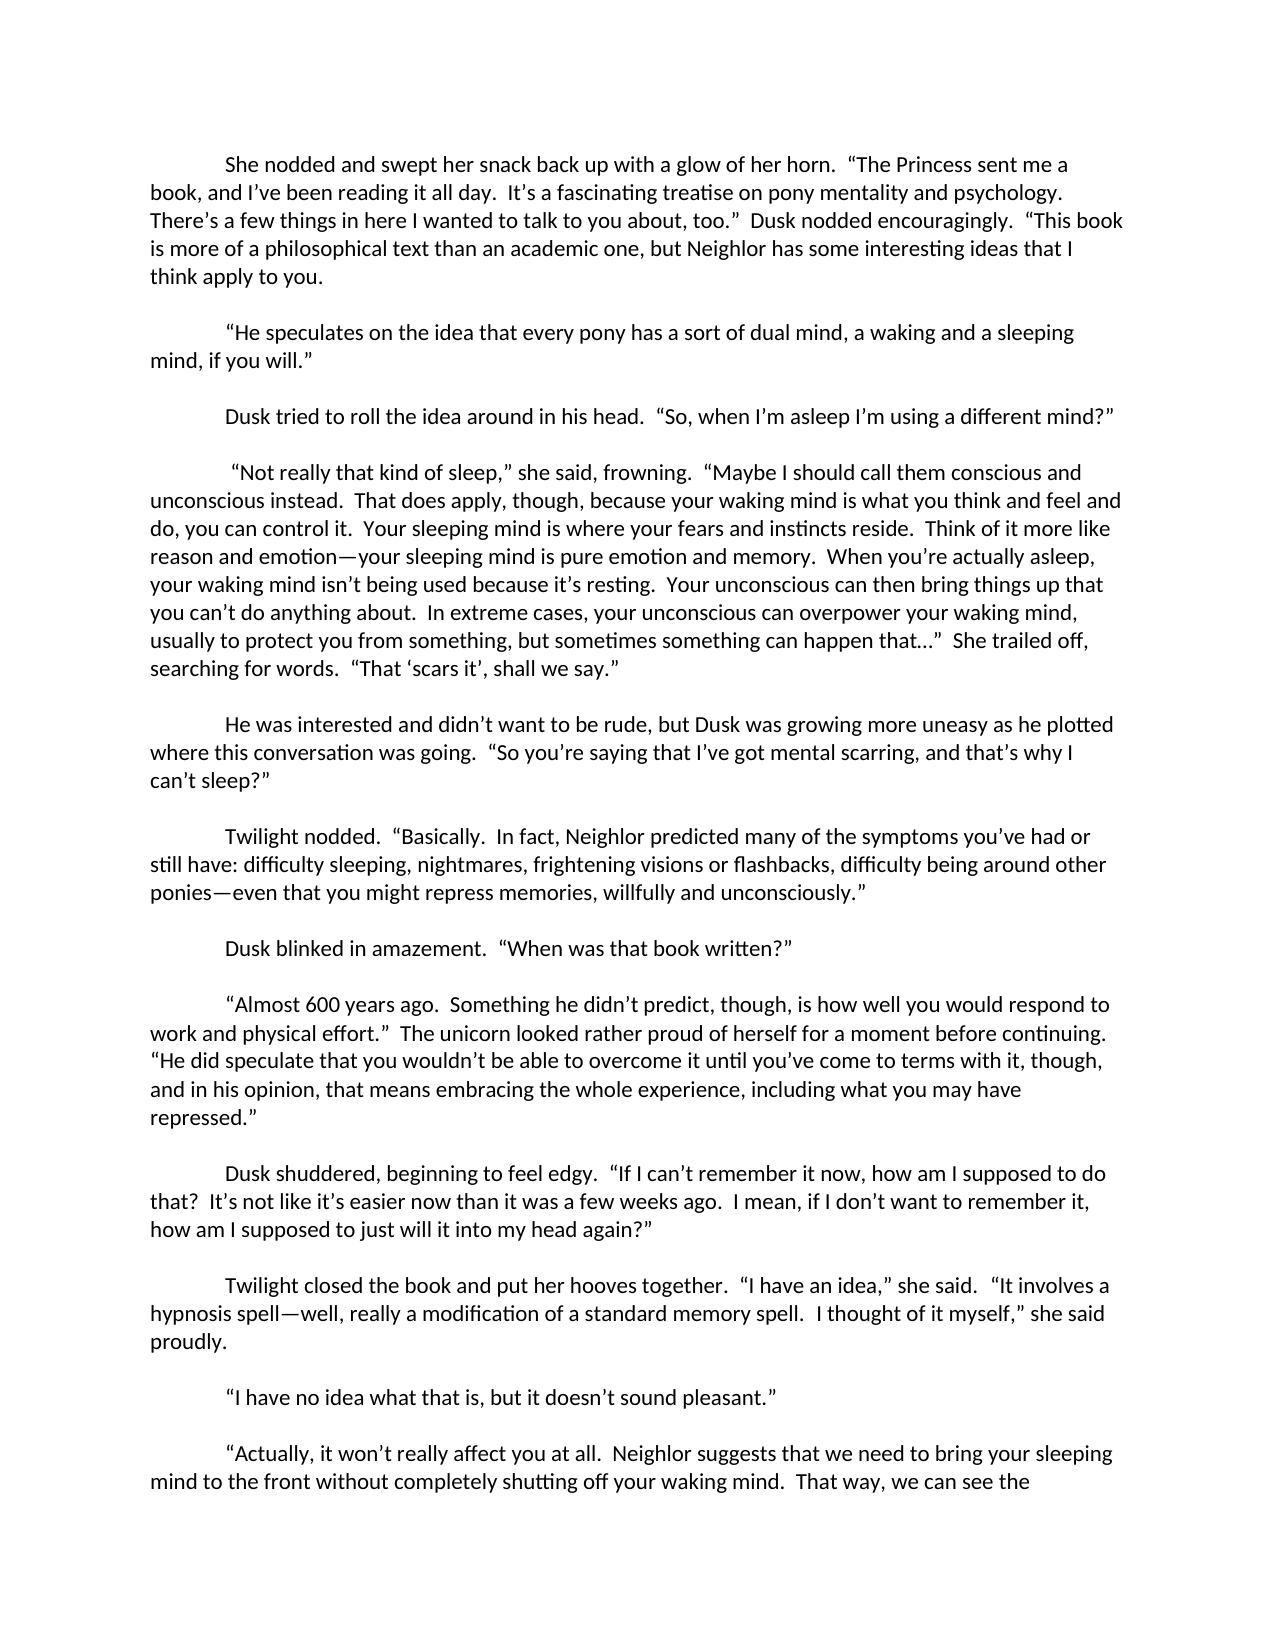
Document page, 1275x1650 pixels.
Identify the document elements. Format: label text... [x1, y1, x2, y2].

text Dusk tried to roll the idea around in his head. “So, when I’m asleep I’m using a different mind?” [150, 402, 1125, 430]
text She nodded and swept her snack back up with a glow of her horn. “The Princess sent me a book, and I’ve been reading it all day. It’s a fascinating treatise on pony mentality and psychology. There’s a few things in here I wanted to talk to you about, too.” Dusk nodded encouragingly. “This book is more of a philosophical text than an academic one, but Neighlor has some interesting ideas that I think apply to you. [150, 150, 1125, 290]
text He was interested and didn’t want to be rude, but Dusk was growing more uneasy as he plotted where this conversation was going. “So you’re saying that I’ve got mental scarring, and that’s why I can’t sleep?” [150, 710, 1125, 794]
text “Not really that kind of sleep,” she said, frowning. “Maybe I should call them conscious and unconscious instead. That does apply, though, because your waking mind is what you think and feel and do, you can control it. Your sleeping mind is where your fears and instincts reside. Think of it more like reason and emotion—your sleeping mind is pure emotion and memory. When you’re actually asleep, your waking mind isn’t being used because it’s resting. Your unconscious can then bring things up that you can’t do anything about. In extreme cases, your unconscious can overpower your waking mind, usually to protect you from something, but sometimes something can happen that…” She trailed off, searching for words. “That ‘scars it’, shall we say.” [150, 458, 1125, 682]
text “I have no idea what that is, but it doesn’t sound pleasant.” [150, 1383, 1125, 1411]
text Dusk shuddered, beginning to feel edgy. “If I can’t remember it now, how am I supposed to do that? It’s not like it’s easier now than it was a few weeks ago. I mean, if I don’t want to remember it, how am I supposed to just will it into my head again?” [150, 1159, 1125, 1243]
text Dusk blinked in amazement. “When was that book written?” [150, 934, 1125, 963]
text “Almost 600 years ago. Something he didn’t predict, though, is how well you would respond to work and physical effort.” The unicorn looked rather proud of herself for a moment before continuing. “He did speculate that you wouldn’t be able to overcome it until you’ve come to terms with it, though, and in his opinion, that means embracing the whole experience, including what you may have repressed.” [150, 991, 1125, 1131]
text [150, 1439, 1125, 1495]
text Twilight nodded. “Basically. In fact, Neighlor predicted many of the symptoms you’ve had or still have: difficulty sleeping, nightmares, frightening visions or flashbacks, difficulty being around other ponies—even that you might repress memories, willfully and unconsciously.” [150, 822, 1125, 907]
text “He speculates on the idea that every pony has a sort of dual mind, a waking and a sleeping mind, if you will.” [150, 318, 1125, 374]
text Twilight closed the book and put her hooves together. “I have an idea,” she said. “It involves a hypnosis spell—well, really a modification of a standard memory spell. I thought of it myself,” she said proudly. [150, 1271, 1125, 1355]
